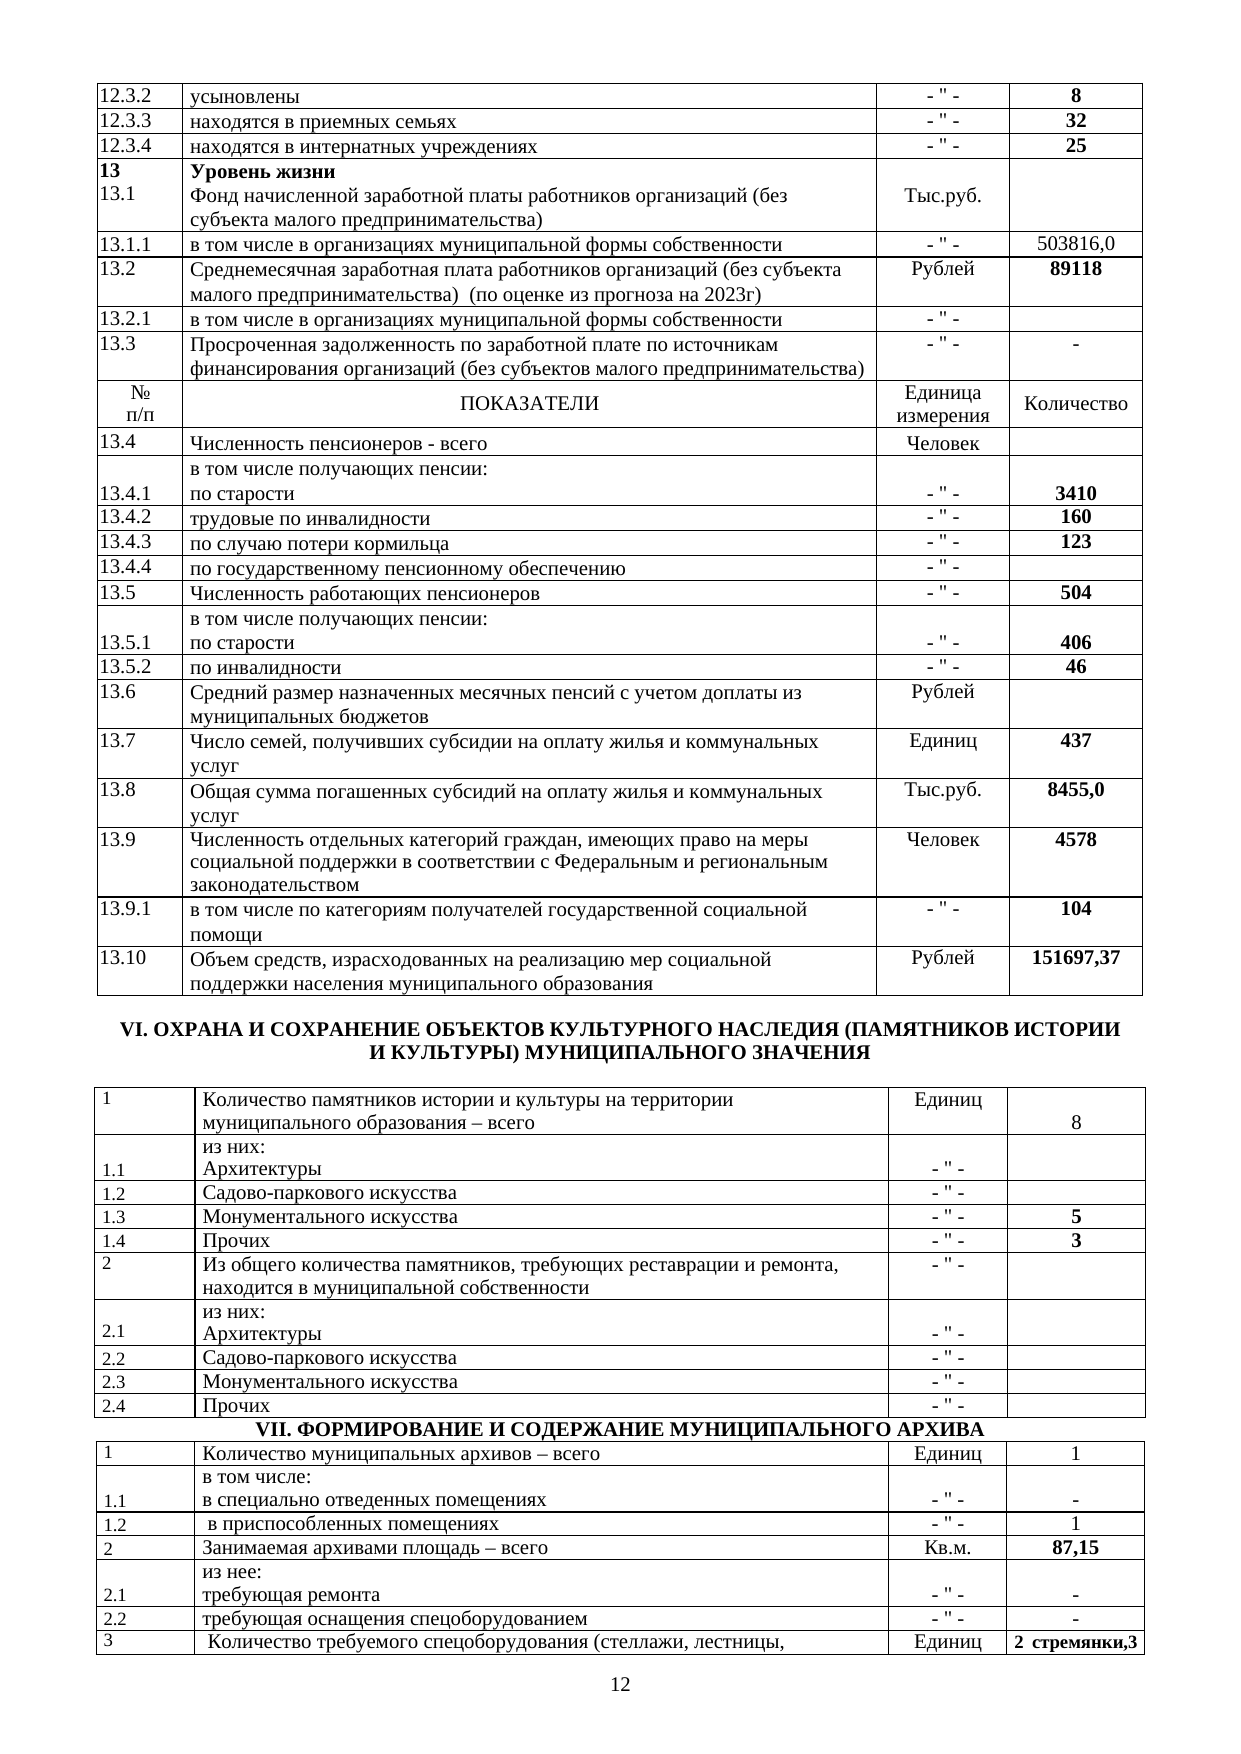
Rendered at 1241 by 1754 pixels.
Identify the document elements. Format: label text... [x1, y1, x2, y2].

table_cell Уровень жизни Фонд начисленной заработной платы работников организаций (без субъекта малого предпринимательства) [183, 159, 876, 231]
table_cell - " - [889, 1607, 1006, 1629]
table_cell [1010, 680, 1142, 728]
table_cell 1.4 [95, 1229, 194, 1252]
table_cell Человек [877, 828, 1009, 896]
table_cell 12.3.2 [98, 84, 182, 108]
table_cell Садово-паркового искусства [196, 1346, 888, 1369]
table_cell 2.2 [97, 1607, 194, 1629]
table_cell 13.2.1 [98, 307, 182, 331]
table_cell 13.4 [98, 428, 182, 455]
table_cell - " - [889, 1560, 1006, 1606]
table_cell Средний размер назначенных месячных пенсий с учетом доплаты из муниципальных бюджетов [183, 680, 876, 728]
table_cell 13.9 [98, 828, 182, 896]
table_cell 2.2 [95, 1346, 194, 1369]
table_cell Человек [877, 428, 1009, 455]
table_cell [1010, 307, 1142, 331]
table_cell в приспособленных помещениях [195, 1513, 888, 1535]
table_cell по случаю потери кормильца [183, 531, 876, 555]
table_cell - " - [889, 1181, 1007, 1204]
table_cell 13.4.1 [98, 456, 182, 504]
table_cell из них: Архитектуры [196, 1135, 888, 1180]
table_cell 4578 [1010, 828, 1142, 896]
table_cell в том числе по категориям получателей государственной социальной помощи [183, 898, 876, 946]
table_cell - " - [889, 1370, 1007, 1393]
table_cell Просроченная задолженность по заработной плате по источникам финансирования организаций (без субъектов малого предпринимательства) [183, 332, 876, 380]
table_cell находятся в интернатных учреждениях [183, 134, 876, 158]
table_cell Из общего количества памятников, требующих реставрации и ремонта, находится в муниципальной собственности [196, 1253, 888, 1299]
table_cell 1.1 [97, 1466, 194, 1511]
table_cell - " - [889, 1300, 1007, 1345]
table_cell по государственному пенсионному обеспечению [183, 556, 876, 580]
table_cell [1008, 1346, 1145, 1369]
table_cell 104 [1010, 898, 1142, 946]
table_cell Рублей [877, 258, 1009, 306]
table_cell [1008, 1394, 1145, 1417]
table_cell Численность работающих пенсионеров [183, 581, 876, 605]
table_cell 13.10 [98, 947, 182, 995]
table_cell [1008, 1370, 1145, 1393]
table_cell Прочих [196, 1394, 888, 1417]
table_cell 1.1 [95, 1135, 194, 1180]
table_cell - " - [889, 1394, 1007, 1417]
table_cell 13.7 [98, 729, 182, 777]
table_header 1 [1007, 1442, 1144, 1465]
table_cell из нее: требующая ремонта [195, 1560, 888, 1606]
table_cell 87,15 [1007, 1536, 1144, 1559]
table_cell 1 [1007, 1513, 1144, 1535]
table_cell из них: Архитектуры [196, 1300, 888, 1345]
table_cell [1007, 1631, 1144, 1653]
table_cell - " - [877, 898, 1009, 946]
table_cell [1008, 1135, 1145, 1180]
table_cell 13.4.4 [98, 556, 182, 580]
table_cell [1010, 428, 1142, 455]
table_cell Единица измерения [877, 381, 1009, 427]
text и культуры) муниципального значения [106, 1041, 1134, 1064]
table_cell - " - [877, 232, 1009, 256]
table_cell 25 [1010, 134, 1142, 158]
table_cell 8 [1010, 84, 1142, 108]
table_cell в том числе получающих пенсии: по старости [183, 456, 876, 504]
table_cell 2 [95, 1253, 194, 1299]
table_cell усыновлены [183, 84, 876, 108]
table_cell - " - [877, 109, 1009, 133]
table_cell - " - [877, 332, 1009, 380]
text VI. охрана и сохранение объектов культурного наследия (памятников истории [106, 1018, 1134, 1041]
table_cell 3 [97, 1631, 194, 1653]
table_cell Тыс.руб. [877, 779, 1009, 827]
table_cell в том числе: в специально отведенных помещениях [195, 1466, 888, 1511]
table_cell 13.5.2 [98, 655, 182, 679]
table_cell в том числе в организациях муниципальной формы собственности [183, 232, 876, 256]
text viI. формирование и содержание муниципального архива [106, 1418, 1134, 1441]
table_cell Прочих [196, 1229, 888, 1252]
table_cell - " - [889, 1205, 1007, 1228]
table_cell 8455,0 [1010, 779, 1142, 827]
table_cell Численность отдельных категорий граждан, имеющих право на меры социальной поддержки в соответствии с Федеральным и региональным законодательством [183, 828, 876, 896]
table_cell 13 13.1 [98, 159, 182, 231]
table_cell 2.1 [97, 1560, 194, 1606]
table_cell 1.2 [97, 1513, 194, 1535]
table_cell по инвалидности [183, 655, 876, 679]
table_cell - " - [877, 84, 1009, 108]
table_cell Среднемесячная заработная плата работников организаций (без субъекта малого предпринимательства) (по оценке из прогноза на 2023г) [183, 258, 876, 306]
table_cell 2.4 [95, 1394, 194, 1417]
table_cell 1.2 [95, 1181, 194, 1204]
table_cell № п/п [98, 381, 182, 427]
table_cell Рублей [877, 947, 1009, 995]
table_cell в том числе в организациях муниципальной формы собственности [183, 307, 876, 331]
table_cell - [1007, 1466, 1144, 1511]
table_cell 1.3 [95, 1205, 194, 1228]
table_cell Кв.м. [889, 1536, 1006, 1559]
table_cell - " - [877, 556, 1009, 580]
table_cell Тыс.руб. [877, 159, 1009, 231]
table_cell - " - [889, 1253, 1007, 1299]
table_header Количество памятников истории и культуры на территории муниципального образования – всего [196, 1088, 888, 1134]
table_cell - " - [889, 1466, 1006, 1511]
table_cell 3410 [1010, 456, 1142, 504]
table_cell 13.2 [98, 258, 182, 306]
table_cell - " - [877, 506, 1009, 529]
table_cell 32 [1010, 109, 1142, 133]
table_cell - " - [877, 531, 1009, 555]
table_cell 406 [1010, 606, 1142, 654]
table_cell - " - [889, 1513, 1006, 1535]
table_header Единиц [889, 1088, 1007, 1134]
table_cell 13.8 [98, 779, 182, 827]
table_cell 12.3.3 [98, 109, 182, 133]
table_cell Садово-паркового искусства [196, 1181, 888, 1204]
table_cell 12.3.4 [98, 134, 182, 158]
table_cell Число семей, получивших субсидии на оплату жилья и коммунальных услуг [183, 729, 876, 777]
table_cell - " - [889, 1135, 1007, 1180]
table_cell - " - [877, 307, 1009, 331]
table_cell требующая оснащения спецоборудованием [195, 1607, 888, 1629]
table_cell 13.9.1 [98, 898, 182, 946]
table_header Единиц [889, 1442, 1006, 1465]
table_cell Занимаемая архивами площадь – всего [195, 1536, 888, 1559]
table_header Количество муниципальных архивов – всего [195, 1442, 888, 1465]
table_cell 13.4.2 [98, 506, 182, 529]
table_cell 13.5.1 [98, 606, 182, 654]
table_header 1 [95, 1088, 194, 1134]
table_cell 2.3 [95, 1370, 194, 1393]
table_cell [1008, 1181, 1145, 1204]
table_cell Объем средств, израсходованных на реализацию мер социальной поддержки населения муниципального образования [183, 947, 876, 995]
table_cell 503816,0 [1010, 232, 1142, 256]
table_cell 13.3 [98, 332, 182, 380]
table_cell - " - [877, 581, 1009, 605]
table_cell 13.1.1 [98, 232, 182, 256]
table_cell 2.1 [95, 1300, 194, 1345]
table_cell 46 [1010, 655, 1142, 679]
table_cell Монументального искусства [196, 1205, 888, 1228]
table_cell Численность пенсионеров - всего [183, 428, 876, 455]
table_cell - [1007, 1607, 1144, 1629]
table_cell - " - [877, 456, 1009, 504]
table_cell - " - [877, 655, 1009, 679]
table_cell трудовые по инвалидности [183, 506, 876, 529]
table_cell [1008, 1300, 1145, 1345]
table_cell Единиц [889, 1631, 1006, 1653]
table_cell 3 [1008, 1229, 1145, 1252]
table_cell Монументального искусства [196, 1370, 888, 1393]
table_cell 123 [1010, 531, 1142, 555]
table_cell - " - [877, 606, 1009, 654]
table_cell находятся в приемных семьях [183, 109, 876, 133]
table_cell - " - [877, 134, 1009, 158]
table_cell 437 [1010, 729, 1142, 777]
table_cell 151697,37 [1010, 947, 1142, 995]
table_cell - [1007, 1560, 1144, 1606]
table_cell [1010, 159, 1142, 231]
table_cell [1010, 556, 1142, 580]
table_header 8 [1008, 1088, 1145, 1134]
table_cell Единиц [877, 729, 1009, 777]
table_cell Рублей [877, 680, 1009, 728]
table_cell Общая сумма погашенных субсидий на оплату жилья и коммунальных услуг [183, 779, 876, 827]
table_cell 5 [1008, 1205, 1145, 1228]
table_cell 2 [97, 1536, 194, 1559]
table_header 1 [97, 1442, 194, 1465]
table_cell - " - [889, 1346, 1007, 1369]
table_cell - [1010, 332, 1142, 380]
table_cell 13.5 [98, 581, 182, 605]
table_cell 89118 [1010, 258, 1142, 306]
table_cell ПОКАЗАТЕЛИ [183, 381, 876, 427]
table_cell 504 [1010, 581, 1142, 605]
table_cell в том числе получающих пенсии: по старости [183, 606, 876, 654]
table_cell [1008, 1253, 1145, 1299]
table_cell 160 [1010, 506, 1142, 529]
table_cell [195, 1631, 888, 1653]
table_cell 13.6 [98, 680, 182, 728]
table_cell 13.4.3 [98, 531, 182, 555]
table_cell Количество [1010, 381, 1142, 427]
table_cell - " - [889, 1229, 1007, 1252]
